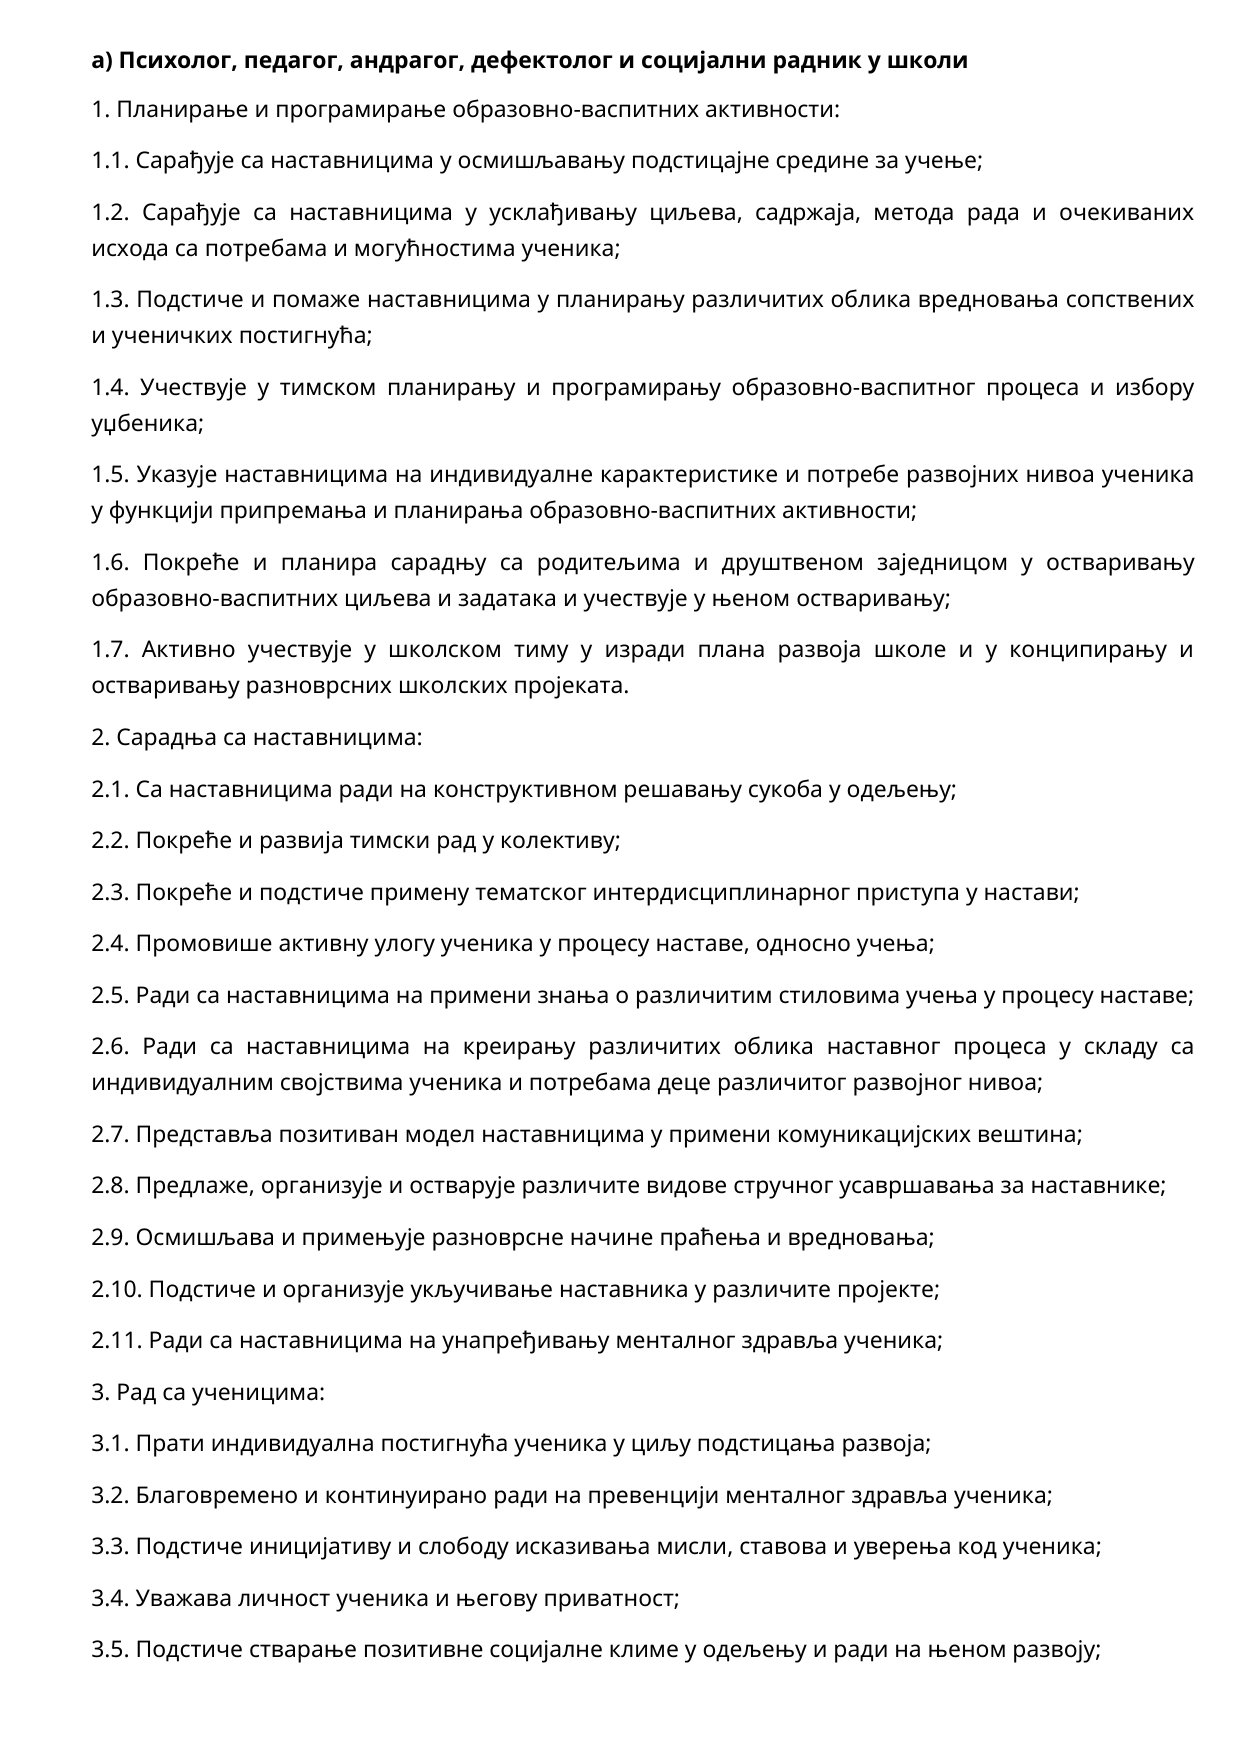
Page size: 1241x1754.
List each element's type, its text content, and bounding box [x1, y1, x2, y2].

text 2.10. Подстиче и организује укључивање наставника у различите пројекте; [91, 1272, 1196, 1304]
text 3.1. Прати индивидуална постигнућа ученика у циљу подстицања развоја; [91, 1427, 1196, 1458]
text 3.4. Уважава личност ученика и његову приватност; [91, 1582, 1196, 1613]
text 3.3. Подстиче иницијативу и слободу исказивања мисли, ставова и уверења код ученика; [91, 1530, 1196, 1562]
text 2.4. Промовише активну улогу ученика у процесу наставе, односно учења; [91, 927, 1196, 958]
text 2.7. Представља позитиван модел наставницима у примени комуникацијских вештина; [91, 1118, 1196, 1149]
text 1.5. Указује наставницима на индивидуалне карактеристике и потребе развојних нивоа ученика у функцији припремања и планирања образовно-васпитних активности; [91, 458, 1196, 526]
text 3.2. Благовремено и континуирано ради на превенцији менталног здравља ученика; [91, 1479, 1196, 1510]
text а) Психолог, педагог, андрагог, дефектолог и социјални радник у школи [91, 44, 1196, 76]
text 2.1. Са наставницима ради на конструктивном решавању сукоба у одељењу; [91, 772, 1196, 804]
text 1. Планирање и програмирање образовно-васпитних активности: [91, 93, 1196, 124]
text 1.2. Сарађује са наставницима у усклађивању циљева, садржаја, метода рада и очекиваних исхода са потребама и могућностима ученика; [91, 196, 1196, 263]
text 2.8. Предлаже, организује и остварује различите видове стручног усавршавања за наставнике; [91, 1169, 1196, 1201]
text 3.5. Подстиче стварање позитивне социјалне климе у одељењу и ради на њеном развоју; [91, 1633, 1196, 1665]
text 1.7. Активно учествује у школском тиму у изради плана развоја школе и у конципирању и остваривању разноврсних школских пројеката. [91, 633, 1196, 701]
text 2.2. Покреће и развија тимски рад у колективу; [91, 824, 1196, 855]
text 1.3. Подстиче и помаже наставницима у планирању различитих облика вредновања сопствених и ученичких постигнућа; [91, 283, 1196, 351]
text 3. Рад са ученицима: [91, 1376, 1196, 1407]
text 1.1. Сарађује са наставницима у осмишљавању подстицајне средине за учење; [91, 144, 1196, 176]
text 2.6. Ради са наставницима на креирању различитих облика наставног процеса у складу са индивидуалним својствима ученика и потребама деце различитог развојног нивоа; [91, 1030, 1196, 1097]
text 2.11. Ради са наставницима на унапређивању мeнталног здравља ученика; [91, 1324, 1196, 1355]
text 2.5. Ради са наставницима на примени знања о различитим стиловима учења у процесу наставе; [91, 979, 1196, 1010]
text 1.4. Учествује у тимском планирању и програмирању образовно-васпитног процеса и избору уџбеника; [91, 371, 1196, 438]
text 2.3. Покреће и подстиче примену тематског интердисциплинарног приступа у настави; [91, 876, 1196, 907]
text 2.9. Осмишљава и примењује разноврсне начине праћења и вредновања; [91, 1221, 1196, 1252]
text 2. Сарадња са наставницима: [91, 721, 1196, 752]
text 1.6. Покреће и планира сарадњу са родитељима и друштвеном заједницом у остваривању образовно-васпитних циљева и задатака и учествује у њеном остваривању; [91, 546, 1196, 613]
